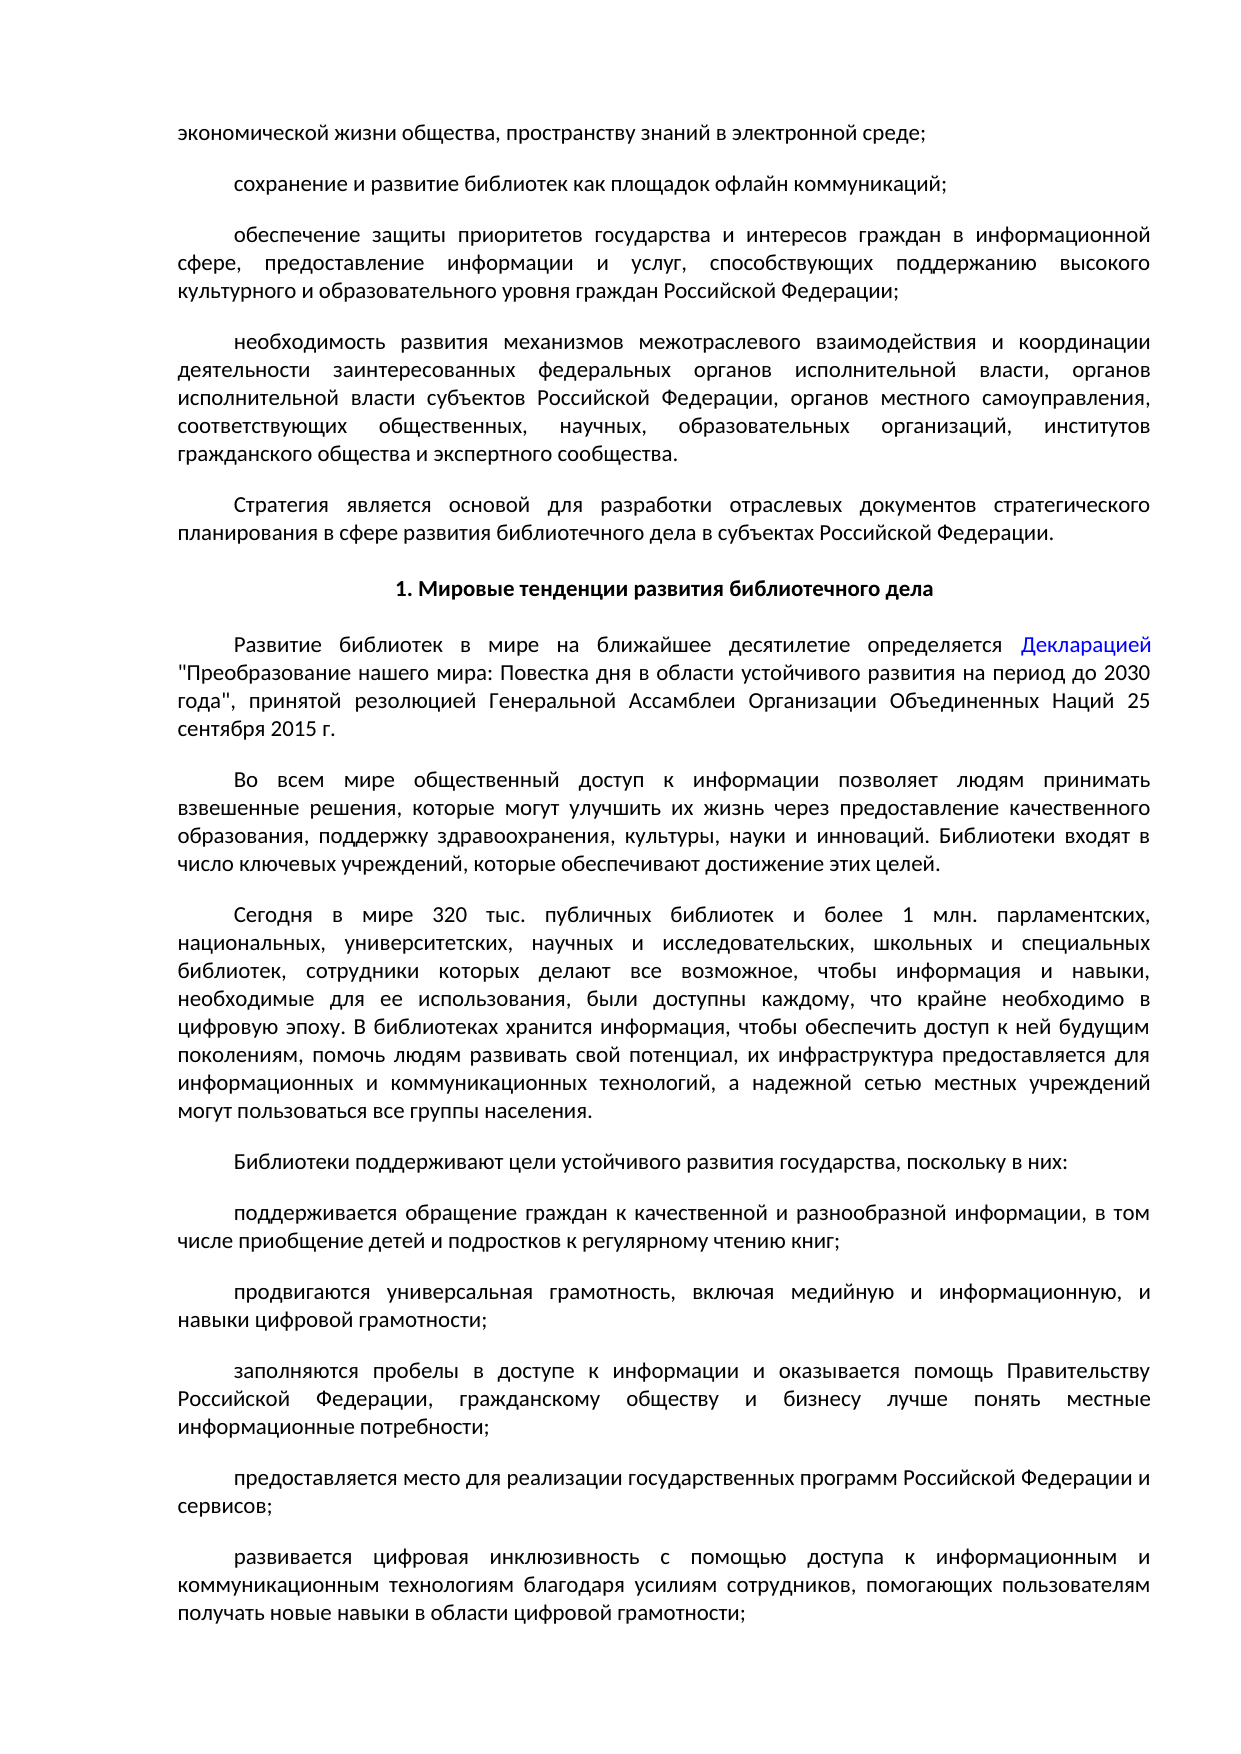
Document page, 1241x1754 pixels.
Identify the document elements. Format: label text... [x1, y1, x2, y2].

text продвигаются универсальная грамотность, включая медийную и информационную, и навыки цифровой грамотности; [177, 1277, 1152, 1333]
text поддерживается обращение граждан к качественной и разнообразной информации, в том числе приобщение детей и подростков к регулярному чтению книг; [177, 1198, 1152, 1254]
text сохранение и развитие библиотек как площадок офлайн коммуникаций; [177, 169, 1152, 197]
text Стратегия является основой для разработки отраслевых документов стратегического планирования в сфере развития библиотечного дела в субъектах Российской Федерации. [177, 490, 1152, 546]
text обеспечение защиты приоритетов государства и интересов граждан в информационной сфере, предоставление информации и услуг, способствующих поддержанию высокого культурного и образовательного уровня граждан Российской Федерации; [177, 220, 1152, 304]
text необходимость развития механизмов межотраслевого взаимодействия и координации деятельности заинтересованных федеральных органов исполнительной власти, органов исполнительной власти субъектов Российской Федерации, органов местного самоуправления, соответствующих общественных, научных, образовательных организаций, институтов гражданского общества и экспертного сообщества. [177, 327, 1152, 467]
text Во всем мире общественный доступ к информации позволяет людям принимать взвешенные решения, которые могут улучшить их жизнь через предоставление качественного образования, поддержку здравоохранения, культуры, науки и инноваций. Библиотеки входят в число ключевых учреждений, которые обеспечивают достижение этих целей. [177, 765, 1152, 877]
text предоставляется место для реализации государственных программ Российской Федерации и сервисов; [177, 1463, 1152, 1519]
text развивается цифровая инклюзивность с помощью доступа к информационным и коммуникационным технологиям благодаря усилиям сотрудников, помогающих пользователям получать новые навыки в области цифровой грамотности; [177, 1542, 1152, 1626]
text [177, 118, 1152, 146]
text Сегодня в мире 320 тыс. публичных библиотек и более 1 млн. парламентских, национальных, университетских, научных и исследовательских, школьных и специальных библиотек, сотрудники которых делают все возможное, чтобы информация и навыки, необходимые для ее использования, были доступны каждому, что крайне необходимо в цифровую эпоху. В библиотеках хранится информация, чтобы обеспечить доступ к ней будущим поколениям, помочь людям развивать свой потенциал, их инфраструктура предоставляется для информационных и коммуникационных технологий, а надежной сетью местных учреждений могут пользоваться все группы населения. [177, 900, 1152, 1124]
text заполняются пробелы в доступе к информации и оказывается помощь Правительству Российской Федерации, гражданскому обществу и бизнесу лучше понять местные информационные потребности; [177, 1356, 1152, 1440]
text Развитие библиотек в мире на ближайшее десятилетие определяется Декларацией "Преобразование нашего мира: Повестка дня в области устойчивого развития на период до 2030 года", принятой резолюцией Генеральной Ассамблеи Организации Объединенных Наций 25 сентября 2015 г. [177, 630, 1152, 742]
title 1. Мировые тенденции развития библиотечного дела [177, 574, 1152, 602]
text Библиотеки поддерживают цели устойчивого развития государства, поскольку в них: [177, 1147, 1152, 1175]
